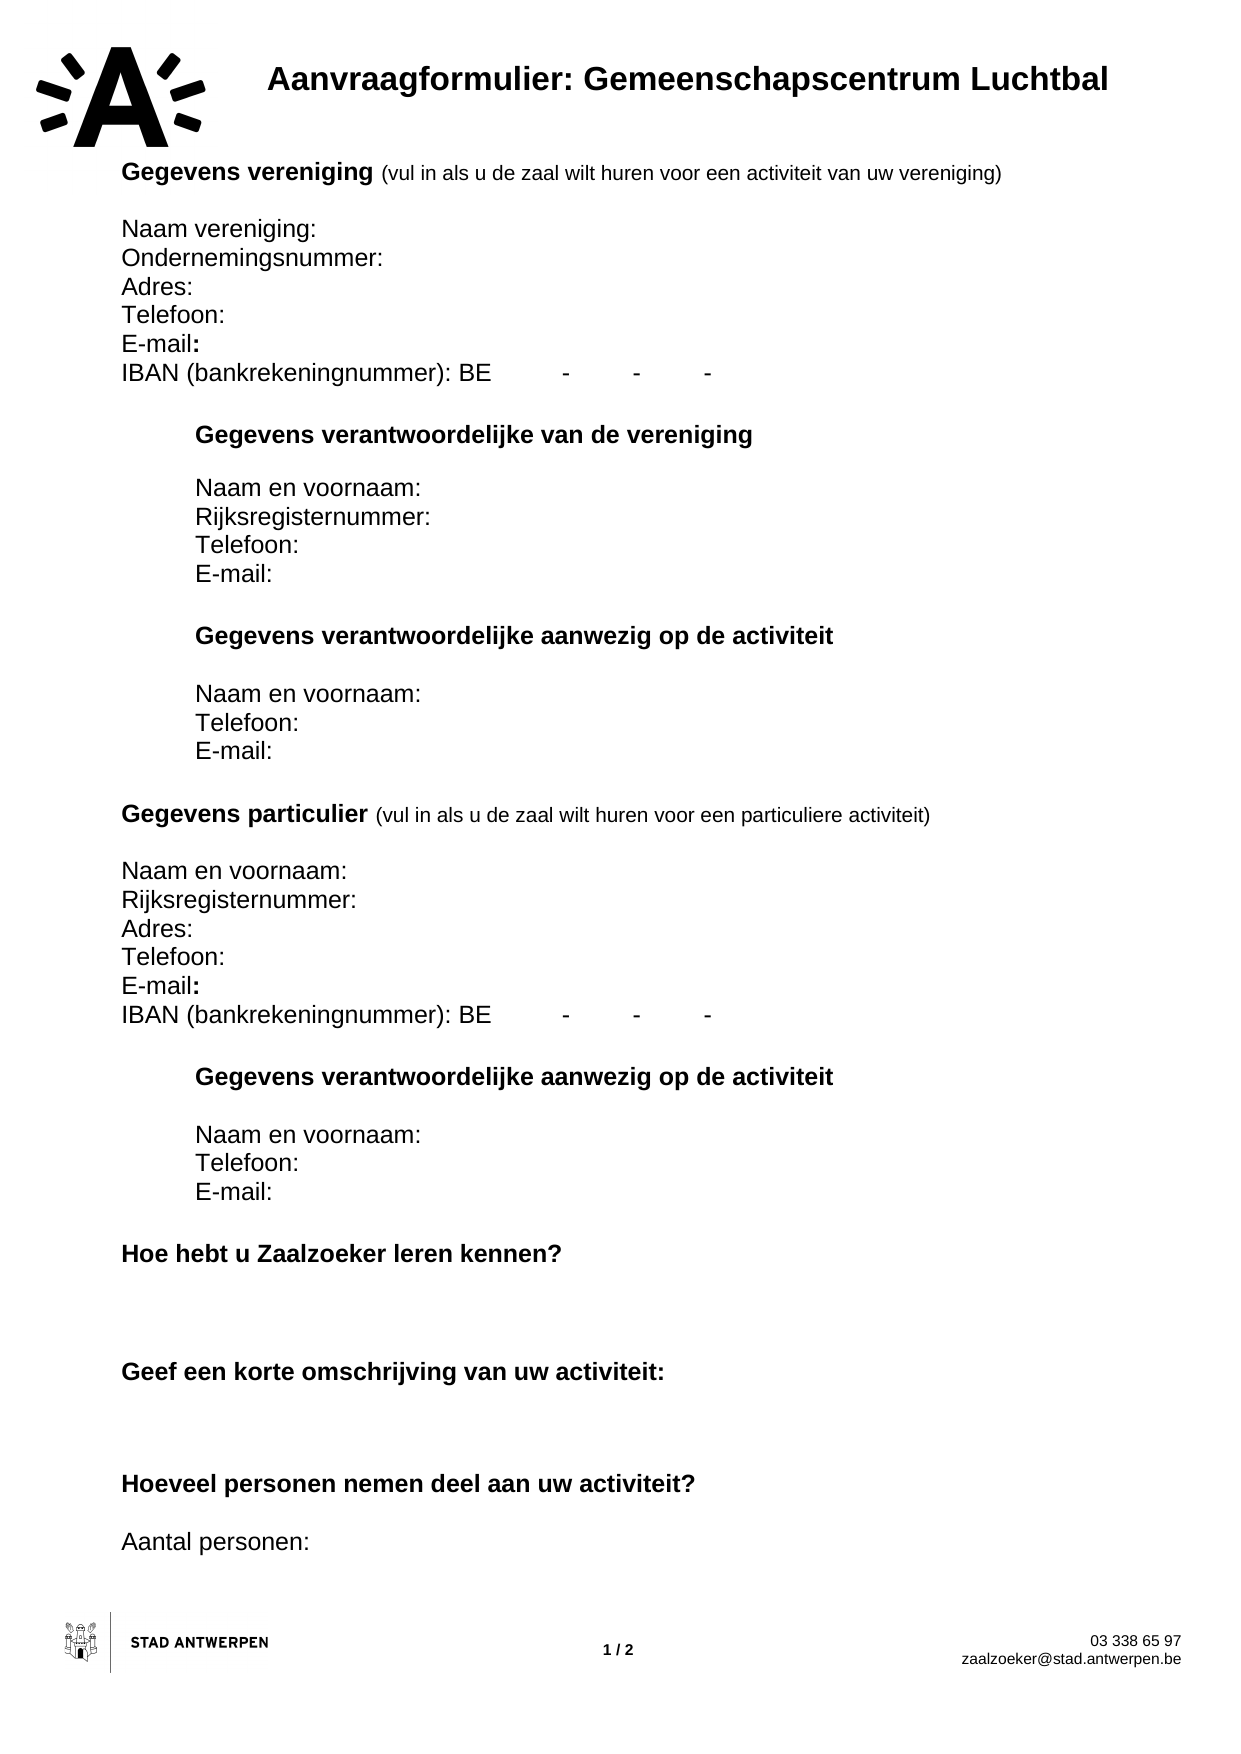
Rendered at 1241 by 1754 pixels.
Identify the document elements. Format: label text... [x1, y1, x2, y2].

text Geef een korte omschrijving van uw activiteit: [121, 1357, 1181, 1436]
text Telefoon: [195, 1148, 1181, 1177]
text E-mail: [121, 329, 1181, 358]
text Adres: [121, 914, 1181, 942]
text Telefoon: [121, 300, 1181, 329]
text Gegevens verantwoordelijke aanwezig op de activiteit [195, 1062, 1181, 1120]
text IBAN (bankrekeningnummer): BE - - - [121, 358, 1181, 387]
text Naam en voornaam: [195, 679, 1181, 708]
text E-mail: [121, 971, 1181, 1000]
text Naam en voornaam: [195, 473, 1181, 502]
text Hoeveel personen nemen deel aan uw activiteit? [121, 1469, 1181, 1527]
text Adres: [121, 272, 1181, 300]
text Gegevens particulier (vul in als u de zaal wilt huren voor een particuliere activiteit) [121, 799, 1181, 856]
text Naam en voornaam: [195, 1120, 1181, 1148]
text Telefoon: [195, 530, 1181, 559]
text Naam en voornaam: [121, 856, 1181, 885]
text Telefoon: [121, 942, 1181, 971]
text Rijksregisternummer: [195, 502, 1181, 530]
picture [23, 0, 219, 195]
text Gegevens verantwoordelijke van de vereniging [195, 420, 1181, 449]
text Gegevens verantwoordelijke aanwezig op de activiteit [195, 621, 1181, 679]
text E-mail: [195, 559, 1181, 588]
text IBAN (bankrekeningnummer): BE - - - [121, 1000, 1181, 1029]
text Hoe hebt u Zaalzoeker leren kennen? [121, 1239, 1181, 1297]
text Aantal personen: [121, 1527, 1181, 1556]
text Ondernemingsnummer: [121, 243, 1181, 272]
picture [64, 1612, 268, 1673]
text Rijksregisternummer: [121, 885, 1181, 914]
text E-mail: [195, 736, 1181, 765]
text E-mail: [195, 1177, 1181, 1206]
text Naam vereniging: [121, 214, 1181, 243]
text Gegevens vereniging (vul in als u de zaal wilt huren voor een activiteit van uw vereniging) [121, 157, 1181, 214]
text Telefoon: [195, 708, 1181, 736]
